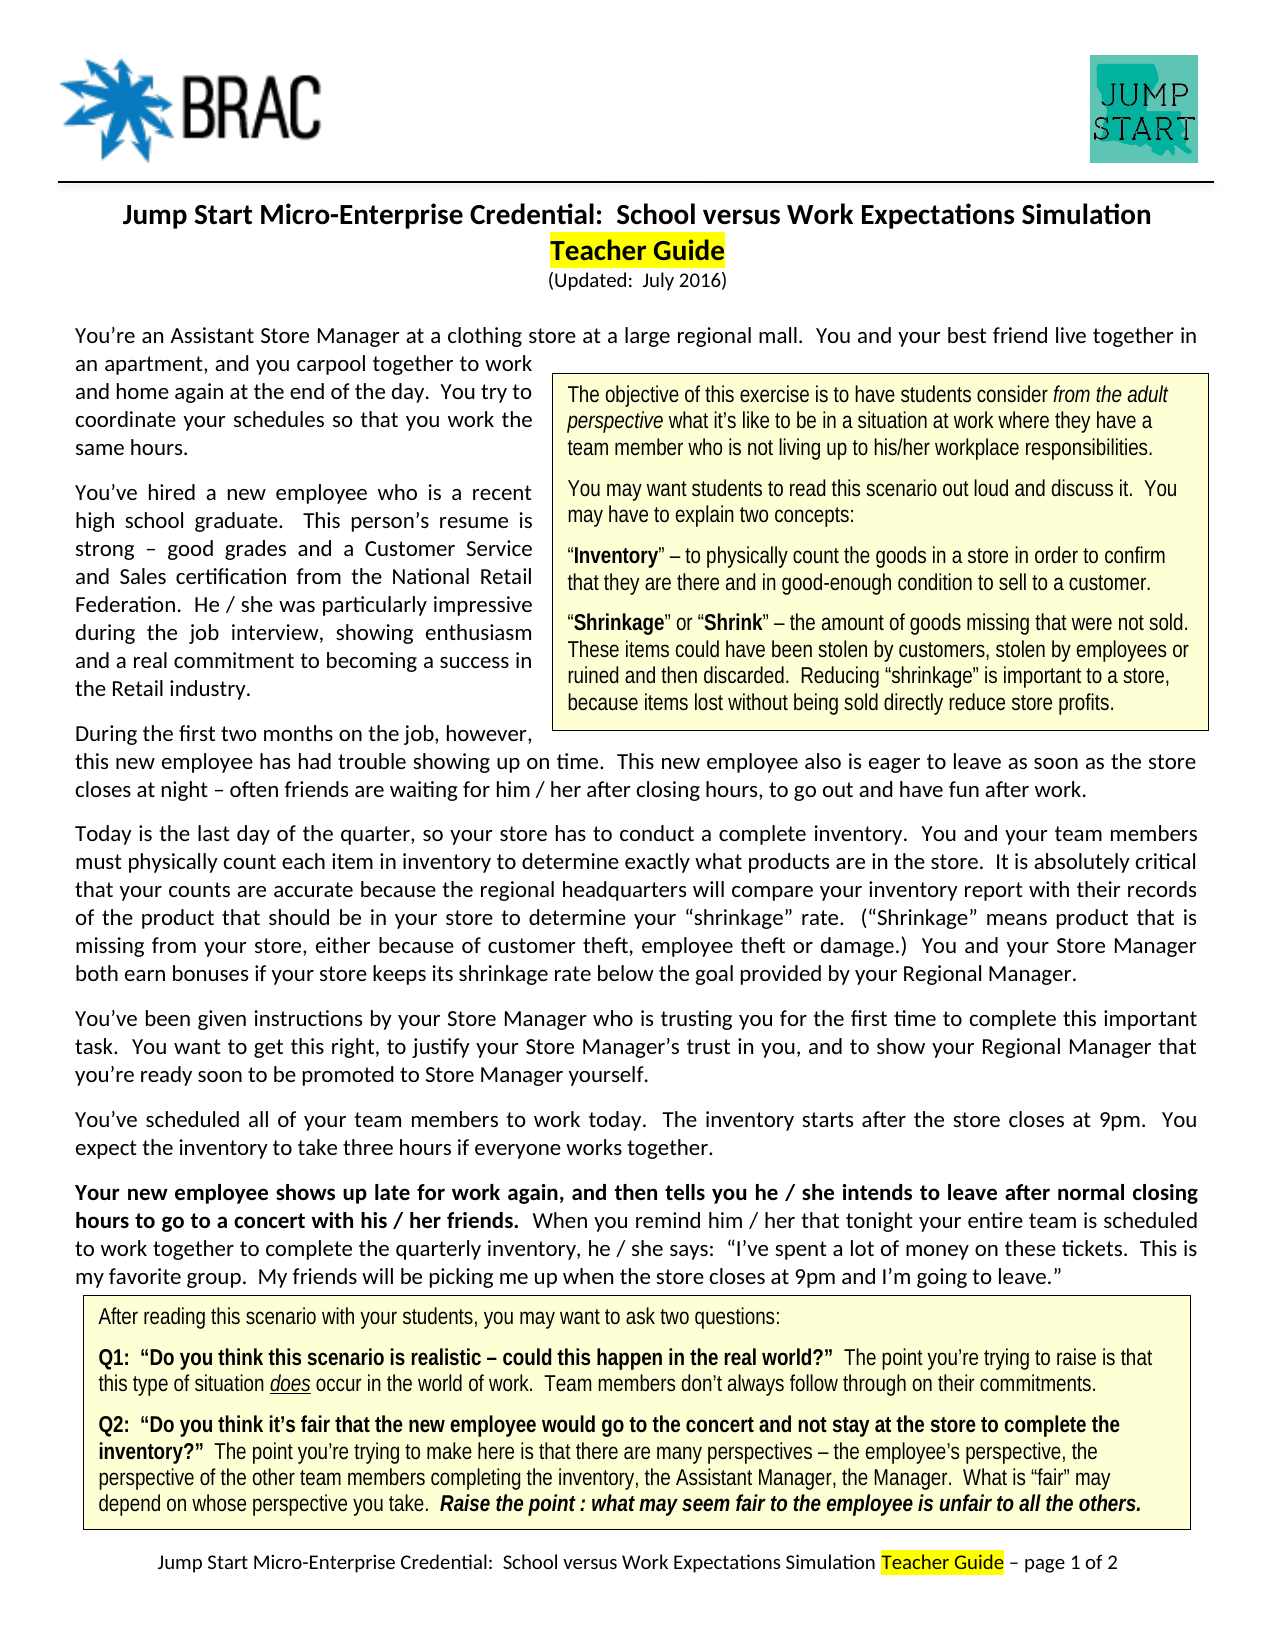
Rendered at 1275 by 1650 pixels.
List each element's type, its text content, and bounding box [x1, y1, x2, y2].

text Jump Start Micro-Enterprise Credential: School versus Work Expectations Simulation Teacher Guide [75, 196, 1200, 268]
text During the first two months on the job, however, this new employee has had trouble showing up on time. This new employee also is eager to leave as soon as the store closes at night – often friends are waiting for him / her after closing hours, to go out and have fun after work. [75, 719, 1200, 803]
text You’ve hired a new employee who is a recent high school graduate. This person’s resume is strong – good grades and a Customer Service and Sales certification from the National Retail Federation. He / she was particularly impressive during the job interview, showing enthusiasm and a real commitment to becoming a success in the Retail industry. [75, 478, 552, 702]
picture [1089, 55, 1199, 163]
picture [57, 36, 340, 182]
text Today is the last day of the quarter, so your store has to conduct a complete inventory. You and your team members must physically count each item in inventory to determine exactly what products are in the store. It is absolutely critical that your counts are accurate because the regional headquarters will compare your inventory report with their records of the product that should be in your store to determine your “shrinkage” rate. (“Shrinkage” means product that is missing from your store, either because of customer theft, employee theft or damage.) You and your Store Manager both earn bonuses if your store keeps its shrinkage rate below the goal provided by your Regional Manager. [75, 819, 1200, 988]
text (Updated: July 2016) [75, 268, 1200, 293]
text You’ve been given instructions by your Store Manager who is trusting you for the first time to complete this important task. You want to get this right, to justify your Store Manager’s trust in you, and to show your Regional Manager that you’re ready soon to be promoted to Store Manager yourself. [75, 1004, 1200, 1088]
text You’ve scheduled all of your team members to work today. The inventory starts after the store closes at 9pm. You expect the inventory to take three hours if everyone works together. [75, 1105, 1200, 1161]
text Your new employee shows up late for work again, and then tells you he / she intends to leave after normal closing hours to go to a concert with his / her friends. When you remind him / her that tonight your entire team is scheduled to work together to complete the quarterly inventory, he / she says: “I’ve spent a lot of money on these tickets. This is my favorite group. My friends will be picking me up when the store closes at 9pm and I’m going to leave.” [75, 1178, 1200, 1290]
text You’re an Assistant Store Manager at a clothing store at a large regional mall. You and your best friend live together in an apartment, and you carpool together to work and home again at the end of the day. You try to coordinate your schedules so that you work the same hours. [75, 321, 1200, 461]
